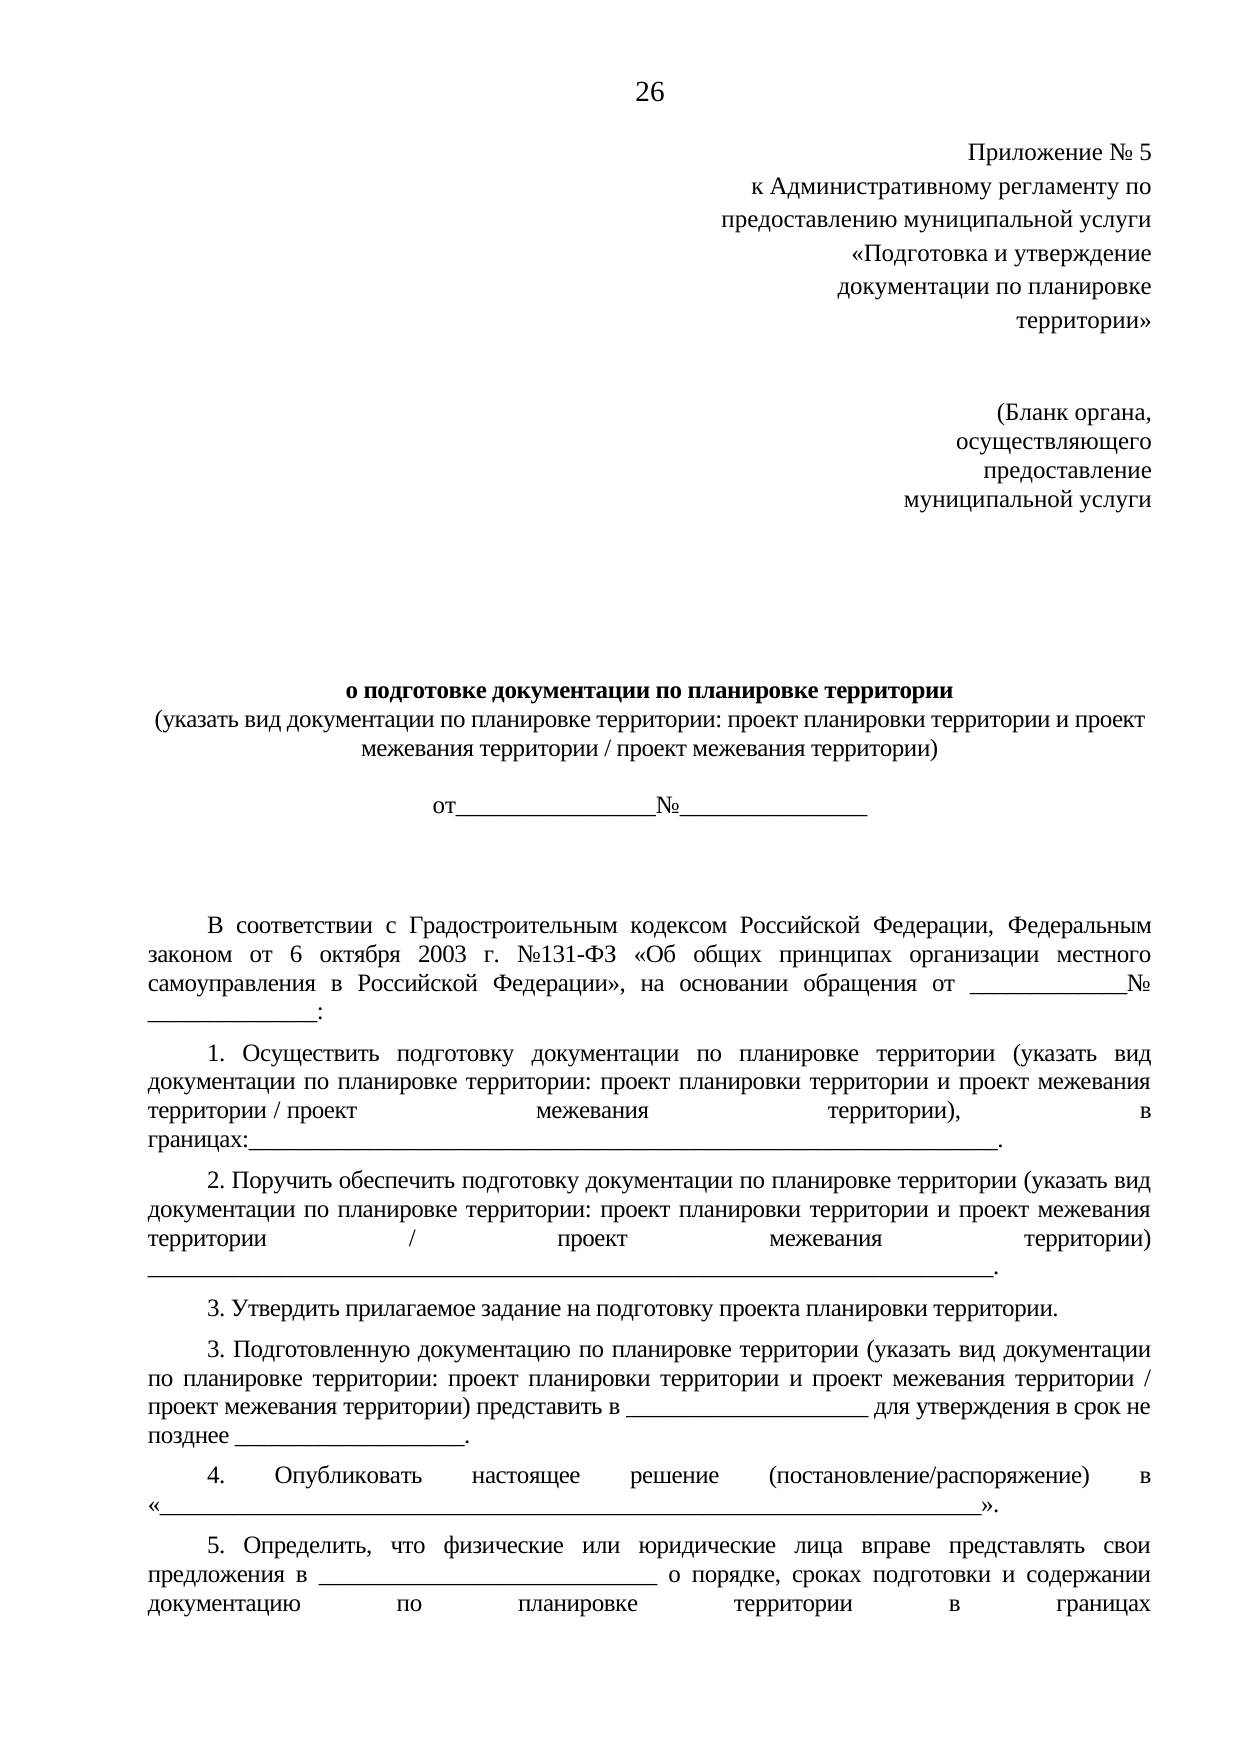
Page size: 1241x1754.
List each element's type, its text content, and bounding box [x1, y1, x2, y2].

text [148, 1530, 1152, 1617]
text 1. Осуществить подготовку документации по планировке территории (указать вид документации по планировке территории: проект планировки территории и проект межевания территории / проект межевания территории), в границах:______________________________________________________________. [148, 1038, 1152, 1153]
text (Бланк органа, осуществляющего предоставление [148, 397, 1152, 484]
text муниципальной услуги [148, 484, 1152, 512]
text 3. Утвердить прилагаемое задание на подготовку проекта планировки территории. [148, 1293, 1152, 1321]
text (указать вид документации по планировке территории: проект планировки территории и проект межевания территории / проект межевания территории) [148, 704, 1152, 762]
text Приложение № 5 [709, 134, 1152, 167]
text В соответствии с Градостроительным кодексом Российской Федерации, Федеральным законом от 6 октября 2003 г. №131-ФЗ «Об общих принципах организации местного самоуправления в Российской Федерации», на основании обращения от _____________№ ______________: [148, 910, 1152, 1025]
text от________________№_______________ [148, 790, 1152, 819]
text к Административному регламенту по предоставлению муниципальной услуги «Подготовка и утверждение документации по планировке территории» [709, 167, 1152, 335]
text 2. Поручить обеспечить подготовку документации по планировке территории (указать вид документации по планировке территории: проект планировки территории и проект межевания территории / проект межевания территории) ______________________________________________________________________. [148, 1165, 1152, 1280]
text о подготовке документации по планировке территории [148, 675, 1152, 704]
text 3. Подготовленную документацию по планировке территории (указать вид документации по планировке территории: проект планировки территории и проект межевания территории / проект межевания территории) представить в ____________________ для утверждения в срок не позднее ___________________. [148, 1334, 1152, 1449]
text 4. Опубликовать настоящее решение (постановление/распоряжение) в «____________________________________________________________________». [148, 1461, 1152, 1518]
